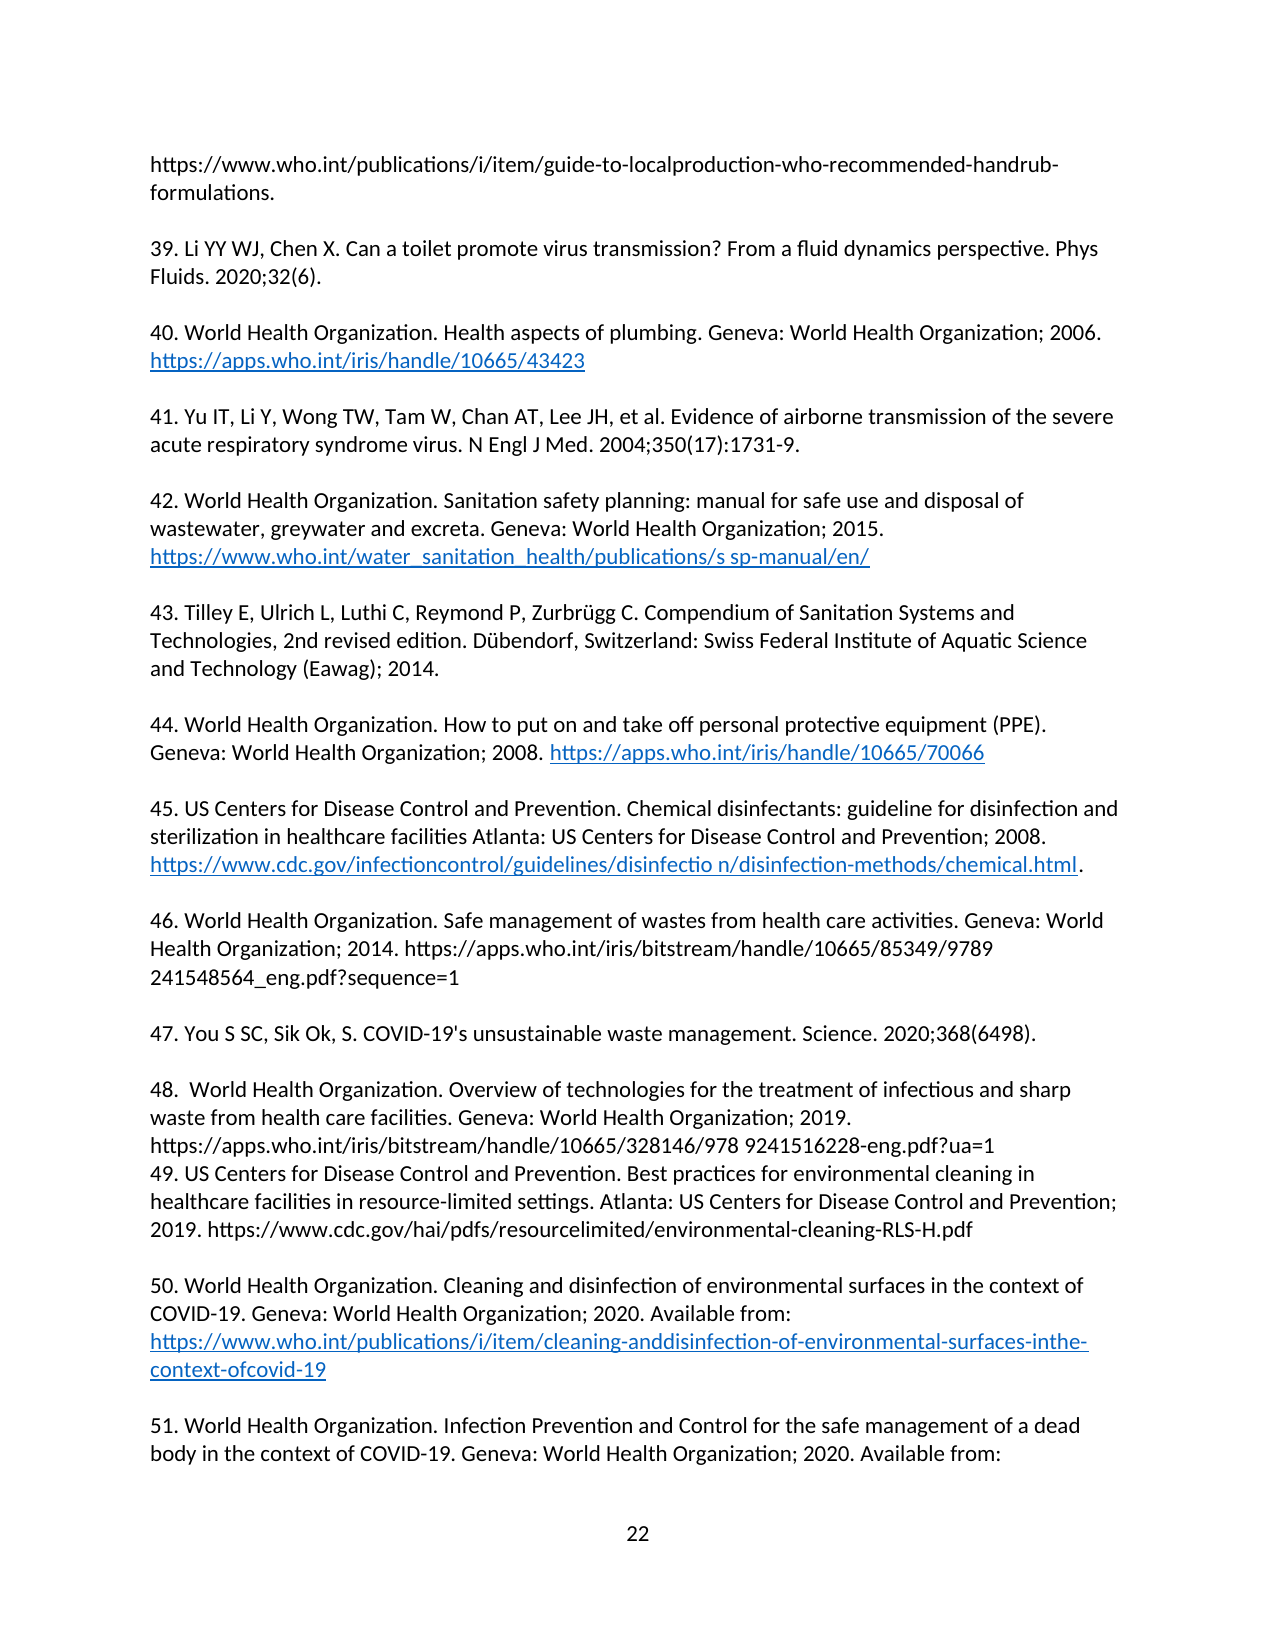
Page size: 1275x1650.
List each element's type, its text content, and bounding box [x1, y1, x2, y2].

text 41. Yu IT, Li Y, Wong TW, Tam W, Chan AT, Lee JH, et al. Evidence of airborne transmission of the severe acute respiratory syndrome virus. N Engl J Med. 2004;350(17):1731-9. [150, 402, 1125, 458]
text 45. US Centers for Disease Control and Prevention. Chemical disinfectants: guideline for disinfection and sterilization in healthcare facilities Atlanta: US Centers for Disease Control and Prevention; 2008. https://www.cdc.gov/infectioncontrol/guidelines/disinfectio n/disinfection-methods/chemical.html. [150, 794, 1125, 878]
text 42. World Health Organization. Sanitation safety planning: manual for safe use and disposal of wastewater, greywater and excreta. Geneva: World Health Organization; 2015. https://www.who.int/water_sanitation_health/publications/s sp-manual/en/ [150, 486, 1125, 570]
text 46. World Health Organization. Safe management of wastes from health care activities. Geneva: World Health Organization; 2014. https://apps.who.int/iris/bitstream/handle/10665/85349/9789 241548564_eng.pdf?sequence=1 [150, 907, 1125, 991]
text 44. World Health Organization. How to put on and take off personal protective equipment (PPE). Geneva: World Health Organization; 2008. https://apps.who.int/iris/handle/10665/70066 [150, 710, 1125, 766]
text 39. Li YY WJ, Chen X. Can a toilet promote virus transmission? From a fluid dynamics perspective. Phys Fluids. 2020;32(6). [150, 234, 1125, 290]
text 49. US Centers for Disease Control and Prevention. Best practices for environmental cleaning in healthcare facilities in resource-limited settings. Atlanta: US Centers for Disease Control and Prevention; 2019. https://www.cdc.gov/hai/pdfs/resourcelimited/environmental-cleaning-RLS-H.pdf [150, 1159, 1125, 1243]
text 48. World Health Organization. Overview of technologies for the treatment of infectious and sharp waste from health care facilities. Geneva: World Health Organization; 2019. https://apps.who.int/iris/bitstream/handle/10665/328146/978 9241516228-eng.pdf?ua=1 [150, 1075, 1125, 1159]
text 43. Tilley E, Ulrich L, Luthi C, Reymond P, Zurbrügg C. Compendium of Sanitation Systems and Technologies, 2nd revised edition. Dübendorf, Switzerland: Swiss Federal Institute of Aquatic Science and Technology (Eawag); 2014. [150, 598, 1125, 682]
text 47. You S SC, Sik Ok, S. COVID-19's unsustainable waste management. Science. 2020;368(6498). [150, 1019, 1125, 1047]
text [150, 1411, 1125, 1467]
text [150, 150, 1125, 206]
text 50. World Health Organization. Cleaning and disinfection of environmental surfaces in the context of COVID-19. Geneva: World Health Organization; 2020. Available from: https://www.who.int/publications/i/item/cleaning-anddisinfection-of-environmental-surfaces-inthe-context-ofcovid-19 [150, 1271, 1125, 1383]
text 40. World Health Organization. Health aspects of plumbing. Geneva: World Health Organization; 2006. https://apps.who.int/iris/handle/10665/43423 [150, 318, 1125, 374]
